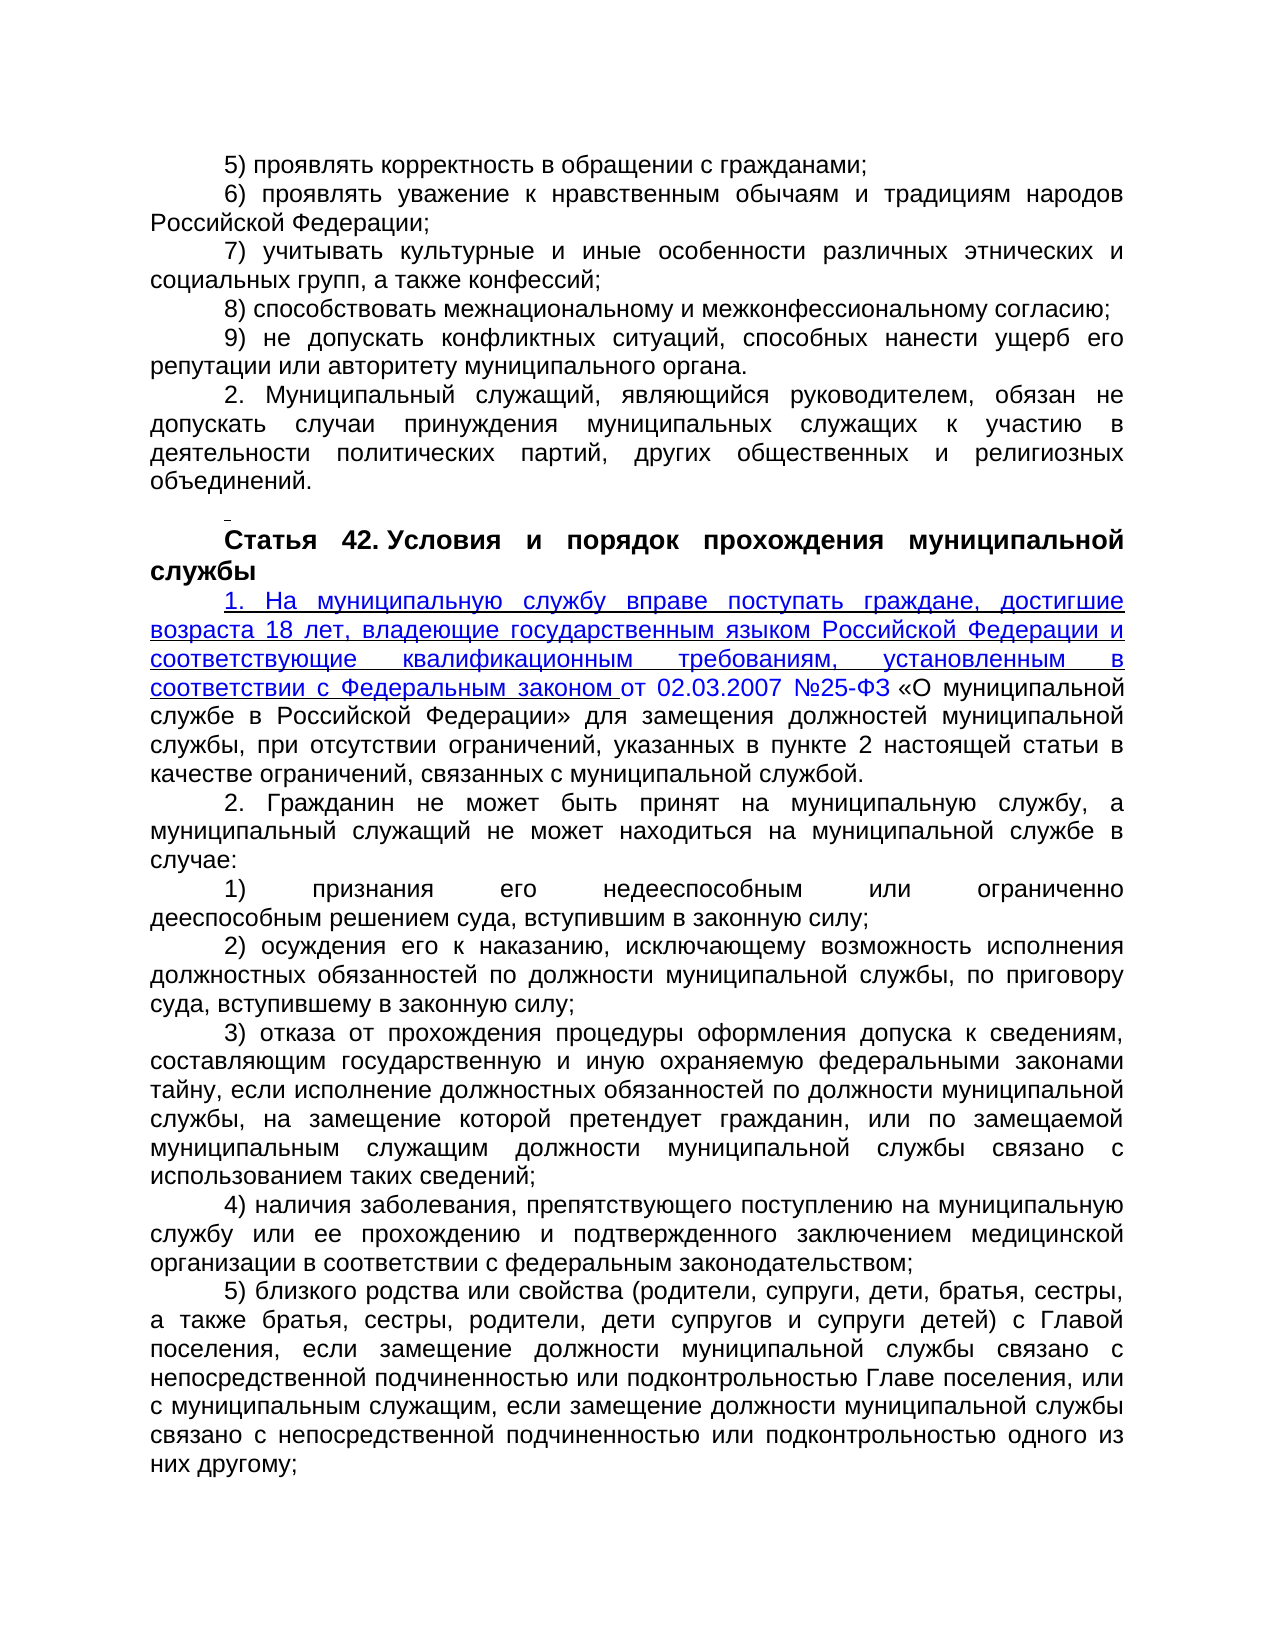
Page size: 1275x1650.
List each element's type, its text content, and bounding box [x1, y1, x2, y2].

text 8) способствовать межнациональному и межконфессиональному согласию; [150, 294, 1125, 322]
text 7) учитывать культурные и иные особенности различных этнических и социальных групп, а также конфессий; [150, 236, 1125, 294]
text 9) не допускать конфликтных ситуаций, способных нанести ущерб его репутации или авторитету муниципального органа. [150, 322, 1125, 380]
text Статья 42. Условия и порядок прохождения муниципальной службы [150, 524, 1125, 586]
text 1) признания его недееспособным или ограниченно дееспособным решением суда, вступившим в законную силу; [150, 874, 1125, 931]
text 5) близкого родства или свойства (родители, супруги, дети, братья, сестры, а также братья, сестры, родители, дети супругов и супруги детей) с Главой поселения, если замещение должности муниципальной службы связано с непосредственной подчиненностью или подконтрольностью Главе поселения, или с муниципальным служащим, если замещение должности муниципальной службы связано с непосредственной подчиненностью или подконтрольностью одного из них другому; [150, 1276, 1125, 1477]
text 5) проявлять корректность в обращении с гражданами; [150, 150, 1125, 179]
text 6) проявлять уважение к нравственным обычаям и традициям народов Российской Федерации; [150, 179, 1125, 236]
text 2. Муниципальный служащий, являющийся руководителем, обязан не допускать случаи принуждения муниципальных служащих к участию в деятельности политических партий, других общественных и религиозных объединений. [150, 380, 1125, 495]
text 2. Гражданин не может быть принят на муниципальную службу, а муниципальный служащий не может находиться на муниципальной службе в случае: [150, 787, 1125, 874]
text 1. На муниципальную службу вправе поступать граждане, достигшие возраста 18 лет, владеющие государственным языком Российской Федерации и соответствующие квалификационным требованиям, установленным в соответствии с Федеральным законом от 02.03.2007 №25-ФЗ «О муниципальной службе в Российской Федерации» для замещения должностей муниципальной службы, при отсутствии ограничений, указанных в пункте 2 настоящей статьи в качестве ограничений, связанных с муниципальной службой. [150, 586, 1125, 640]
text 1. На муниципальную службу вправе поступать граждане, достигшие возраста 18 лет, владеющие государственным языком Российской Федерации и соответствующие квалификационным требованиям, установленным в соответствии с Федеральным законом от 02.03.2007 №25-ФЗ «О муниципальной службе в Российской Федерации» для замещения должностей муниципальной службы, при отсутствии ограничений, указанных в пункте 2 настоящей статьи в качестве ограничений, связанных с муниципальной службой. [150, 670, 1125, 787]
text 3) отказа от прохождения процедуры оформления допуска к сведениям, составляющим государственную и иную охраняемую федеральными законами тайну, если исполнение должностных обязанностей по должности муниципальной службы, на замещение которой претендует гражданин, или по замещаемой муниципальным служащим должности муниципальной службы связано с использованием таких сведений; [150, 1017, 1125, 1190]
text 4) наличия заболевания, препятствующего поступлению на муниципальную службу или ее прохождению и подтвержденного заключением медицинской организации в соответствии с федеральным законодательством; [150, 1190, 1125, 1276]
text 2) осуждения его к наказанию, исключающему возможность исполнения должностных обязанностей по должности муниципальной службы, по приговору суда, вступившему в законную силу; [150, 931, 1125, 1017]
